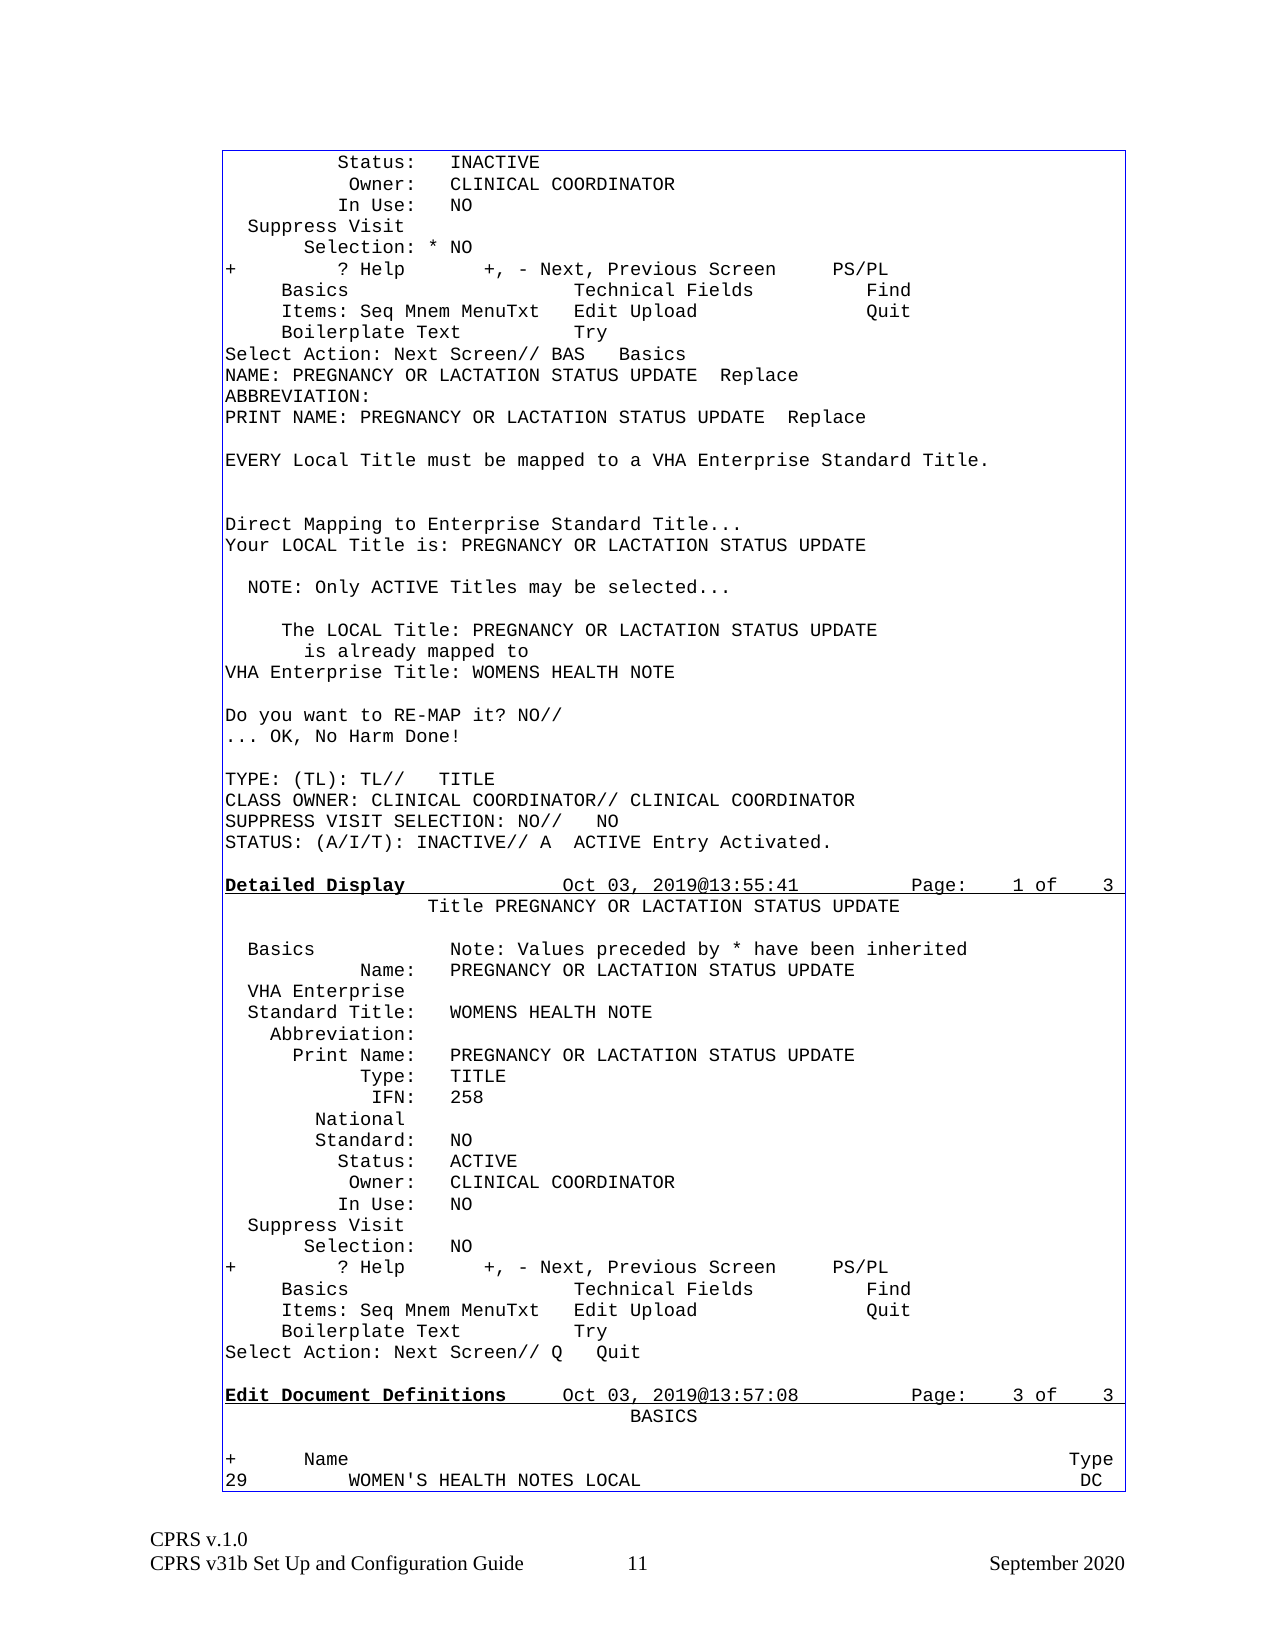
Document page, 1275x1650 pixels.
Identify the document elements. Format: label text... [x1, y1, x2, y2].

text Abbreviation: [223, 1021, 1125, 1042]
text Selection: * NO [223, 235, 1125, 256]
text VHA Enterprise [223, 979, 1125, 1000]
text STATUS: (A/I/T): INACTIVE// A ACTIVE Entry Activated. [223, 830, 1125, 854]
text Owner: CLINICAL COORDINATOR [223, 171, 1125, 192]
text Standard Title: WOMENS HEALTH NOTE [223, 1000, 1125, 1021]
text Standard: NO [223, 1127, 1125, 1149]
text Owner: CLINICAL COORDINATOR [223, 1170, 1125, 1191]
text Basics Technical Fields Find [223, 1276, 1125, 1297]
text IFN: 258 [223, 1085, 1125, 1106]
text ABBREVIATION: [223, 384, 1125, 405]
text + ? Help +, - Next, Previous Screen PS/PL [223, 1255, 1125, 1276]
text Do you want to RE-MAP it? NO// [223, 702, 1125, 724]
text Direct Mapping to Enterprise Standard Title... [223, 511, 1125, 532]
text Type: TITLE [223, 1064, 1125, 1085]
text Detailed Display Oct 03, 2019@13:55:41 Page: 1 of 3 [223, 872, 1125, 894]
text ... OK, No Harm Done! [223, 724, 1125, 748]
text is already mapped to [223, 639, 1125, 660]
text Name: PREGNANCY OR LACTATION STATUS UPDATE [223, 957, 1125, 979]
text Boilerplate Text Try [223, 320, 1125, 341]
text TYPE: (TL): TL// TITLE [223, 766, 1125, 787]
text Print Name: PREGNANCY OR LACTATION STATUS UPDATE [223, 1042, 1125, 1064]
text Select Action: Next Screen// BAS Basics [223, 341, 1125, 362]
text Items: Seq Mnem MenuTxt Edit Upload Quit [223, 299, 1125, 320]
text NOTE: Only ACTIVE Titles may be selected... [223, 575, 1125, 599]
text CLASS OWNER: CLINICAL COORDINATOR// CLINICAL COORDINATOR [223, 787, 1125, 809]
text Items: Seq Mnem MenuTxt Edit Upload Quit [223, 1297, 1125, 1319]
text EVERY Local Title must be mapped to a VHA Enterprise Standard Title. [223, 447, 1125, 472]
text The LOCAL Title: PREGNANCY OR LACTATION STATUS UPDATE [223, 617, 1125, 639]
text + ? Help +, - Next, Previous Screen PS/PL [223, 256, 1125, 277]
text VHA Enterprise Title: WOMENS HEALTH NOTE [223, 660, 1125, 684]
text Select Action: Next Screen// Q Quit [223, 1340, 1125, 1364]
text Status: ACTIVE [223, 1149, 1125, 1170]
text National [223, 1106, 1125, 1127]
text Suppress Visit [223, 1212, 1125, 1234]
text Suppress Visit [223, 214, 1125, 235]
text In Use: NO [223, 192, 1125, 214]
text 29 WOMEN'S HEALTH NOTES LOCAL DC [223, 1467, 1125, 1491]
text Basics Technical Fields Find [223, 277, 1125, 299]
text Selection: NO [223, 1234, 1125, 1255]
text Boilerplate Text Try [223, 1319, 1125, 1340]
text Your LOCAL Title is: PREGNANCY OR LACTATION STATUS UPDATE [223, 532, 1125, 557]
text SUPPRESS VISIT SELECTION: NO// NO [223, 809, 1125, 830]
text NAME: PREGNANCY OR LACTATION STATUS UPDATE Replace [223, 362, 1125, 384]
text + Name Type [223, 1446, 1125, 1467]
text Basics Note: Values preceded by * have been inherited [223, 936, 1125, 957]
text Status: INACTIVE [223, 151, 1125, 171]
text In Use: NO [223, 1191, 1125, 1212]
text BASICS [223, 1404, 1125, 1428]
text Edit Document Definitions Oct 03, 2019@13:57:08 Page: 3 of 3 [223, 1382, 1125, 1404]
text Title PREGNANCY OR LACTATION STATUS UPDATE [223, 894, 1125, 918]
text PRINT NAME: PREGNANCY OR LACTATION STATUS UPDATE Replace [223, 405, 1125, 429]
